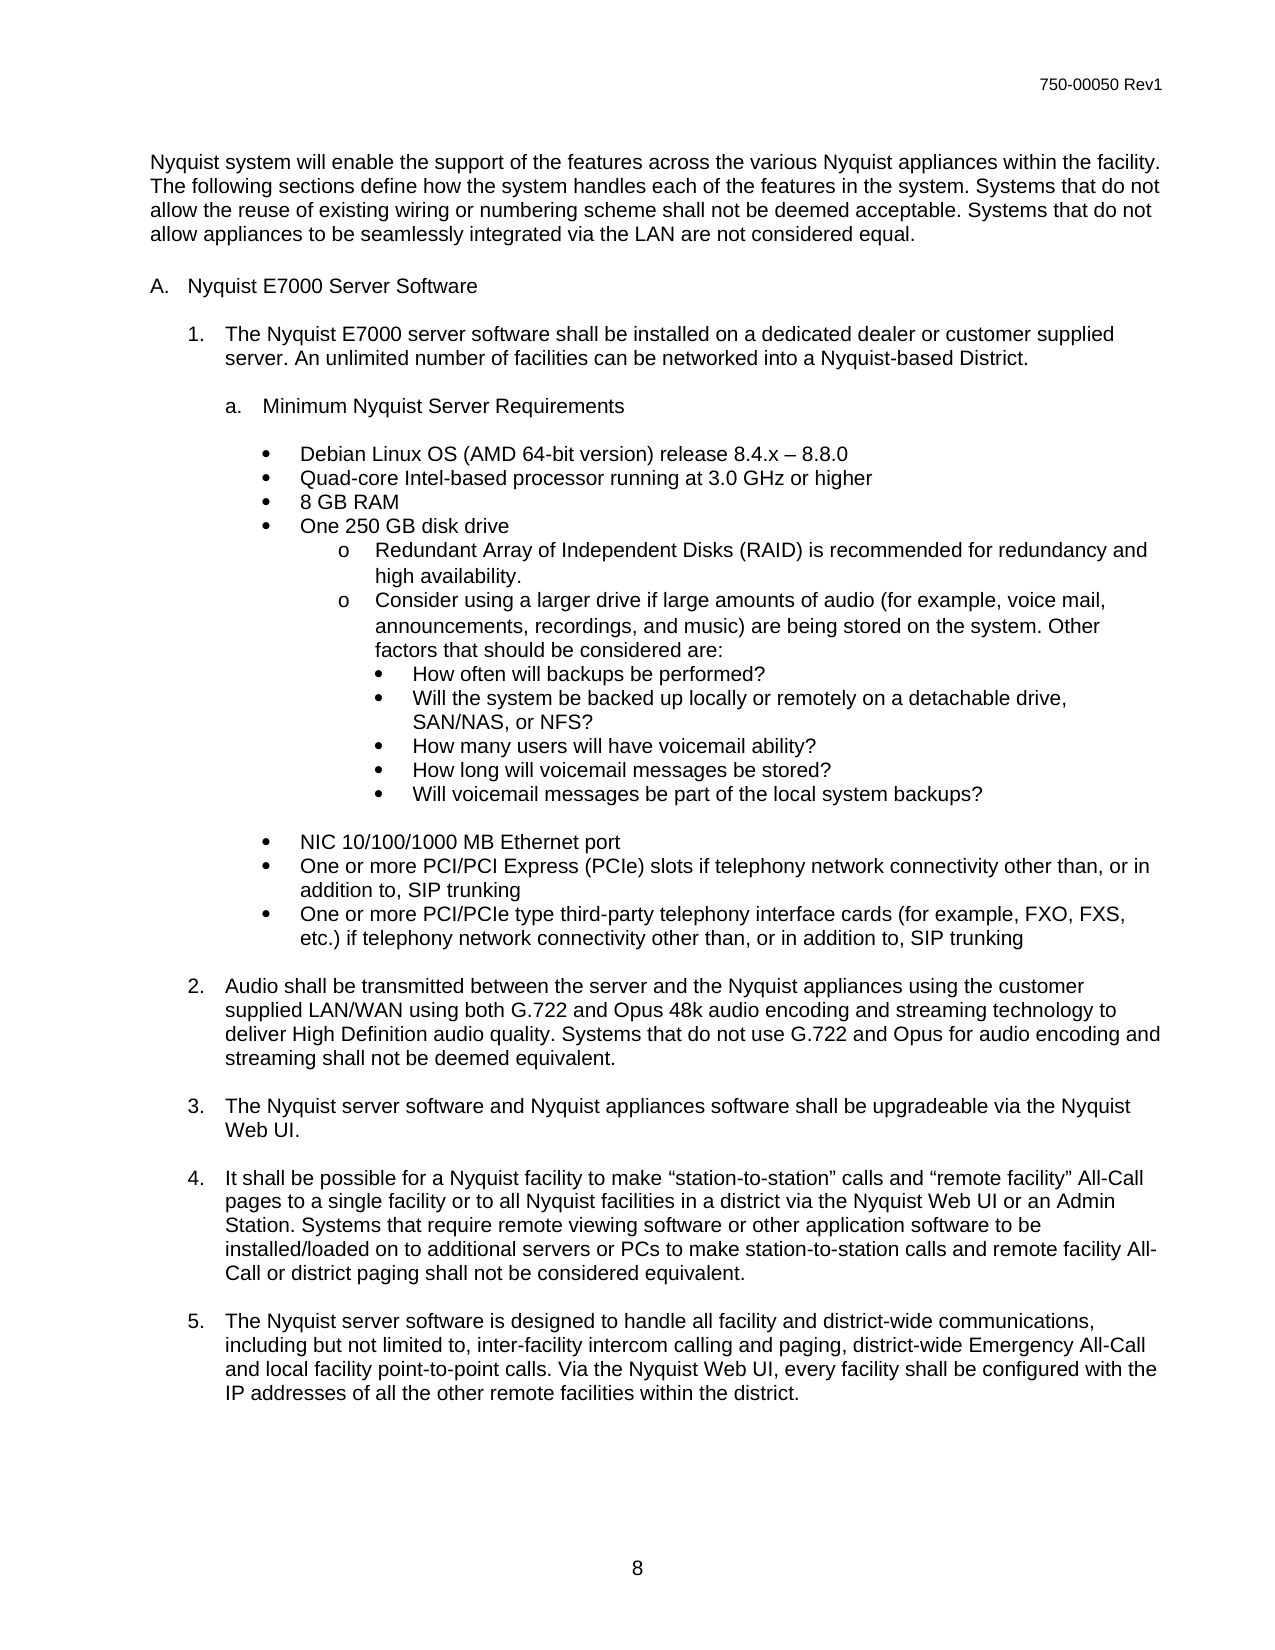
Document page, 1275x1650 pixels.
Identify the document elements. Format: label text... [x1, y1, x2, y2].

list Will voicemail messages be part of the local system backups? [375, 782, 1162, 806]
list Audio shall be transmitted between the server and the Nyquist appliances using the customer supplied LAN/WAN using both G.722 and Opus 48k audio encoding and streaming technology to deliver High Definition audio quality. Systems that do not use G.722 and Opus for audio encoding and streaming shall not be deemed equivalent. [187, 974, 1162, 1069]
list 8 GB RAM [262, 490, 1162, 514]
list The Nyquist server software and Nyquist appliances software shall be upgradeable via the Nyquist Web UI. [187, 1093, 1162, 1141]
list How many users will have voicemail ability? [375, 733, 1162, 758]
list It shall be possible for a Nyquist facility to make “station-to-station” calls and “remote facility” All-Call pages to a single facility or to all Nyquist facilities in a district via the Nyquist Web UI or an Admin Station. Systems that require remote viewing software or other application software to be installed/loaded on to additional servers or PCs to make station-to-station calls and remote facility All-Call or district paging shall not be considered equivalent. [187, 1165, 1162, 1285]
list NIC 10/100/1000 MB Ethernet port [262, 830, 1162, 854]
list Quad-core Intel-based processor running at 3.0 GHz or higher [262, 466, 1162, 490]
list The Nyquist server software is designed to handle all facility and district-wide communications, including but not limited to, inter-facility intercom calling and paging, district-wide Emergency All-Call and local facility point-to-point calls. Via the Nyquist Web UI, every facility shall be configured with the IP addresses of all the other remote facilities within the district. [187, 1309, 1162, 1405]
list One or more PCI/PCIe type third-party telephony interface cards (for example, FXO, FXS, etc.) if telephony network connectivity other than, or in addition to, SIP trunking [262, 902, 1162, 950]
list Consider using a larger drive if large amounts of audio (for example, voice mail, announcements, recordings, and music) are being stored on the system. Other factors that should be considered are: [337, 588, 1162, 661]
list One 250 GB disk drive [262, 514, 1162, 538]
list How often will backups be performed? [375, 661, 1162, 686]
list How long will voicemail messages be stored? [375, 758, 1162, 782]
list The Nyquist E7000 server software shall be installed on a dedicated dealer or customer supplied server. An unlimited number of facilities can be networked into a Nyquist-based District. [187, 322, 1162, 370]
list Minimum Nyquist Server Requirements [225, 394, 1162, 418]
list Debian Linux OS (AMD 64-bit version) release 8.4.x – 8.8.0 [262, 442, 1162, 466]
subtitle Nyquist E7000 Server Software [150, 274, 1162, 298]
list Redundant Array of Independent Disks (RAID) is recommended for redundancy and high availability. [337, 538, 1162, 588]
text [150, 150, 1162, 246]
list One or more PCI/PCI Express (PCIe) slots if telephony network connectivity other than, or in addition to, SIP trunking [262, 854, 1162, 902]
list Will the system be backed up locally or remotely on a detachable drive, SAN/NAS, or NFS? [375, 686, 1162, 733]
